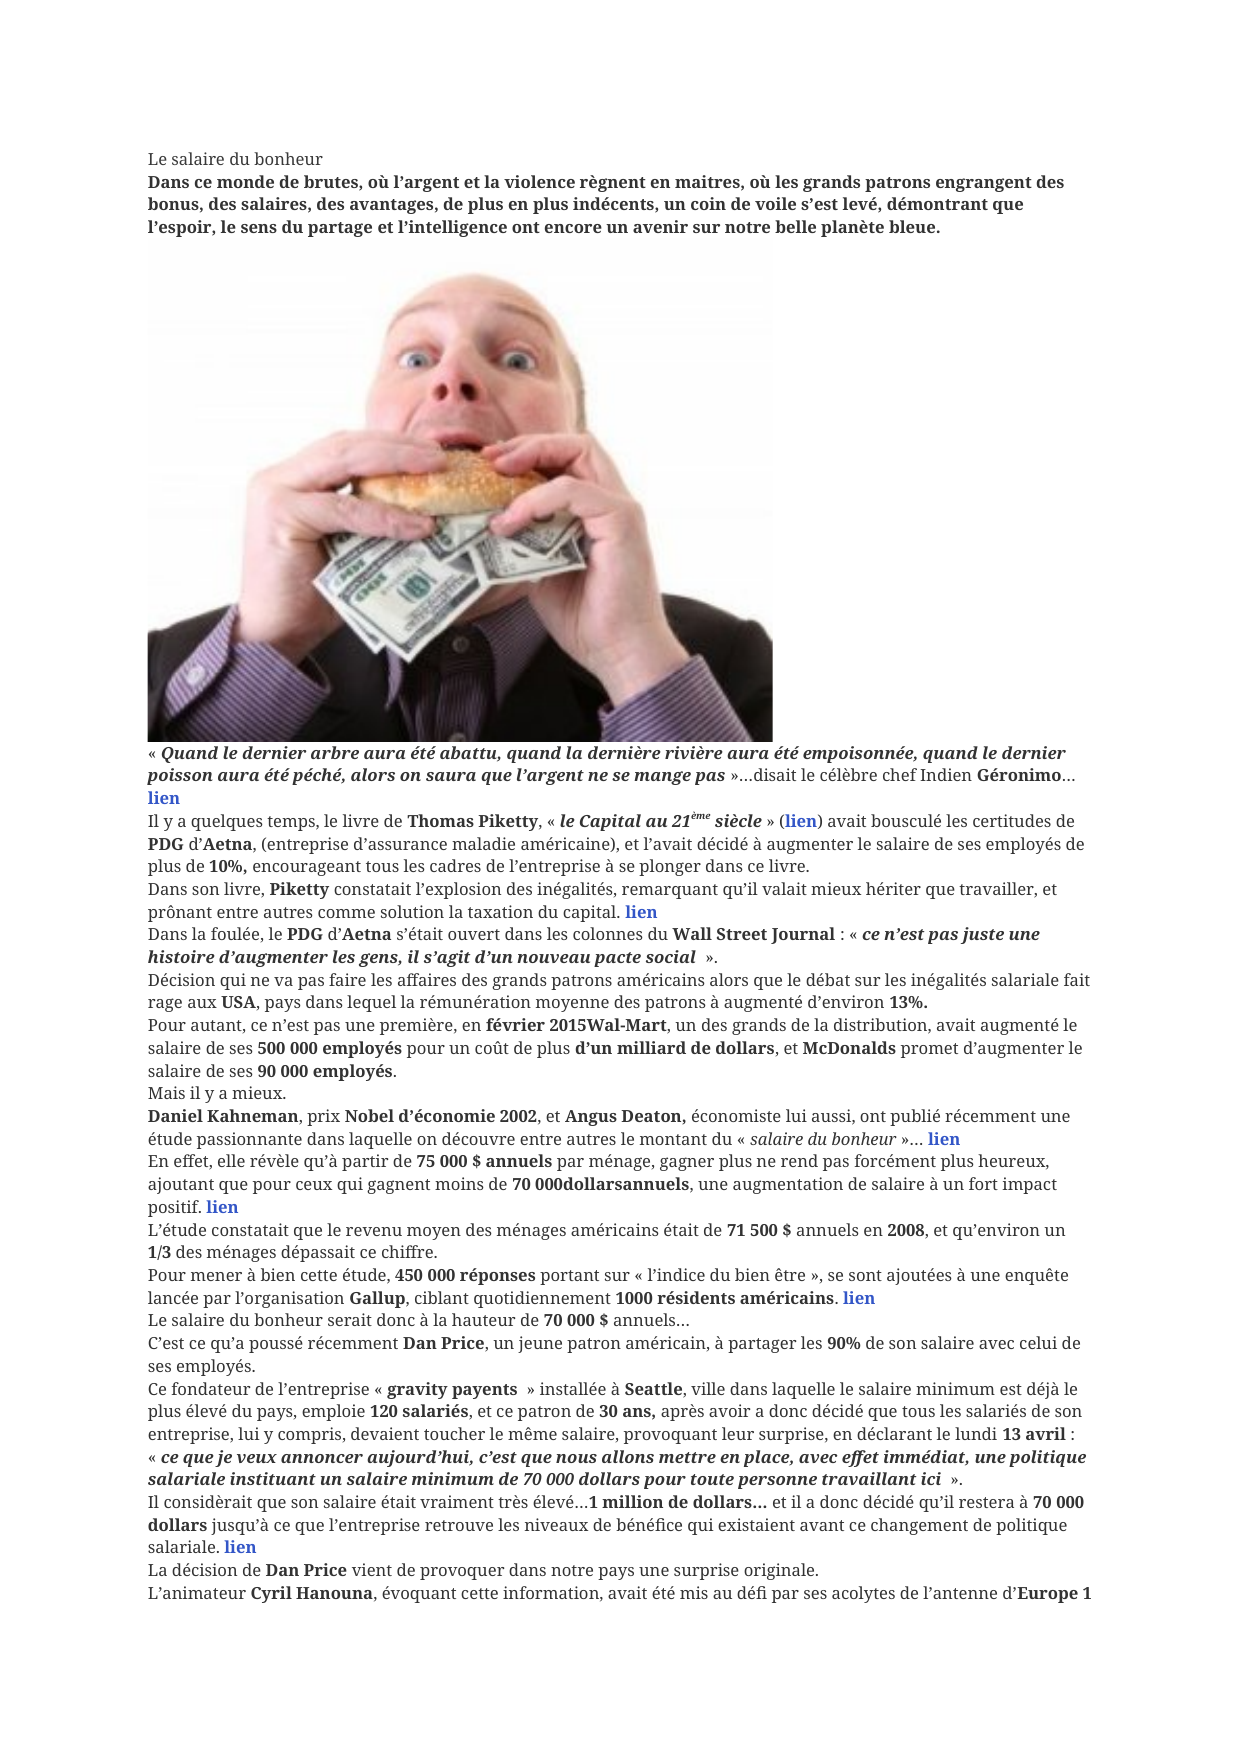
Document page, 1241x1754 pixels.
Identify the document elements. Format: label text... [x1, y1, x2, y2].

text Dans la foulée, le PDG d’Aetna s’était ouvert dans les colonnes du Wall Street Journal : « ce n’est pas juste une histoire d’augmenter les gens, il s’agit d’un nouveau pacte social ». [148, 923, 1093, 968]
text Daniel Kahneman, prix Nobel d’économie 2002, et Angus Deaton, économiste lui aussi, ont publié récemment une étude passionnante dans laquelle on découvre entre autres le montant du « salaire du bonheur »… lien [148, 1104, 1093, 1150]
text Dans son livre, Piketty constatait l’explosion des inégalités, remarquant qu’il valait mieux hériter que travailler, et prônant entre autres comme solution la taxation du capital. lien [148, 877, 1093, 923]
text La décision de Dan Price vient de provoquer dans notre pays une surprise originale. [148, 1559, 1093, 1581]
text « Quand le dernier arbre aura été abattu, quand la dernière rivière aura été empoisonnée, quand le dernier poisson aura été péché, alors on saura que l’argent ne se mange pas »…disait le célèbre chef Indien Géronimo…lien [148, 741, 1093, 809]
text Dans ce monde de brutes, où l’argent et la violence règnent en maitres, où les grands patrons engrangent des bonus, des salaires, des avantages, de plus en plus indécents, un coin de voile s’est levé, démontrant que l’espoir, le sens du partage et l’intelligence ont encore un avenir sur notre belle planète bleue. [148, 170, 1093, 238]
text C’est ce qu’a poussé récemment Dan Price, un jeune patron américain, à partager les 90% de son salaire avec celui de ses employés. [148, 1332, 1093, 1377]
text Mais il y a mieux. [148, 1082, 1093, 1104]
text Il considèrait que son salaire était vraiment très élevé…1 million de dollars… et il a donc décidé qu’il restera à 70 000 dollars jusqu’à ce que l’entreprise retrouve les niveaux de bénéfice qui existaient avant ce changement de politique salariale. lien [148, 1491, 1093, 1559]
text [148, 1581, 1093, 1604]
text Décision qui ne va pas faire les affaires des grands patrons américains alors que le débat sur les inégalités salariale fait rage aux USA, pays dans lequel la rémunération moyenne des patrons à augmenté d’environ 13%. [148, 968, 1093, 1014]
text Le salaire du bonheur serait donc à la hauteur de 70 000 $ annuels… [148, 1309, 1093, 1332]
text L’étude constatait que le revenu moyen des ménages américains était de 71 500 $ annuels en 2008, et qu’environ un 1/3 des ménages dépassait ce chiffre. [148, 1218, 1093, 1263]
text En effet, elle révèle qu’à partir de 75 000 $ annuels par ménage, gagner plus ne rend pas forcément plus heureux, ajoutant que pour ceux qui gagnent moins de 70 000dollarsannuels, une augmentation de salaire à un fort impact positif. lien [148, 1150, 1093, 1218]
text Le salaire du bonheur [148, 148, 1093, 170]
picture [147, 238, 773, 742]
text Il y a quelques temps, le livre de Thomas Piketty, « le Capital au 21ème siècle » (lien) avait bousculé les certitudes de PDG d’Aetna, (entreprise d’assurance maladie américaine), et l’avait décidé à augmenter le salaire de ses employés de plus de 10%, encourageant tous les cadres de l’entreprise à se plonger dans ce livre. [148, 809, 1093, 877]
text Pour mener à bien cette étude, 450 000 réponses portant sur « l’indice du bien être », se sont ajoutées à une enquête lancée par l’organisation Gallup, ciblant quotidiennement 1000 résidents américains. lien [148, 1263, 1093, 1309]
text Ce fondateur de l’entreprise « gravity payents » installée à Seattle, ville dans laquelle le salaire minimum est déjà le plus élevé du pays, emploie 120 salariés, et ce patron de 30 ans, après avoir a donc décidé que tous les salariés de son entreprise, lui y compris, devaient toucher le même salaire, provoquant leur surprise, en déclarant le lundi 13 avril : « ce que je veux annoncer aujourd’hui, c’est que nous allons mettre en place, avec effet immédiat, une politique salariale instituant un salaire minimum de 70 000 dollars pour toute personne travaillant ici ». [148, 1377, 1093, 1491]
text Pour autant, ce n’est pas une première, en février 2015Wal-Mart, un des grands de la distribution, avait augmenté le salaire de ses 500 000 employés pour un coût de plus d’un milliard de dollars, et McDonalds promet d’augmenter le salaire de ses 90 000 employés. [148, 1014, 1093, 1082]
